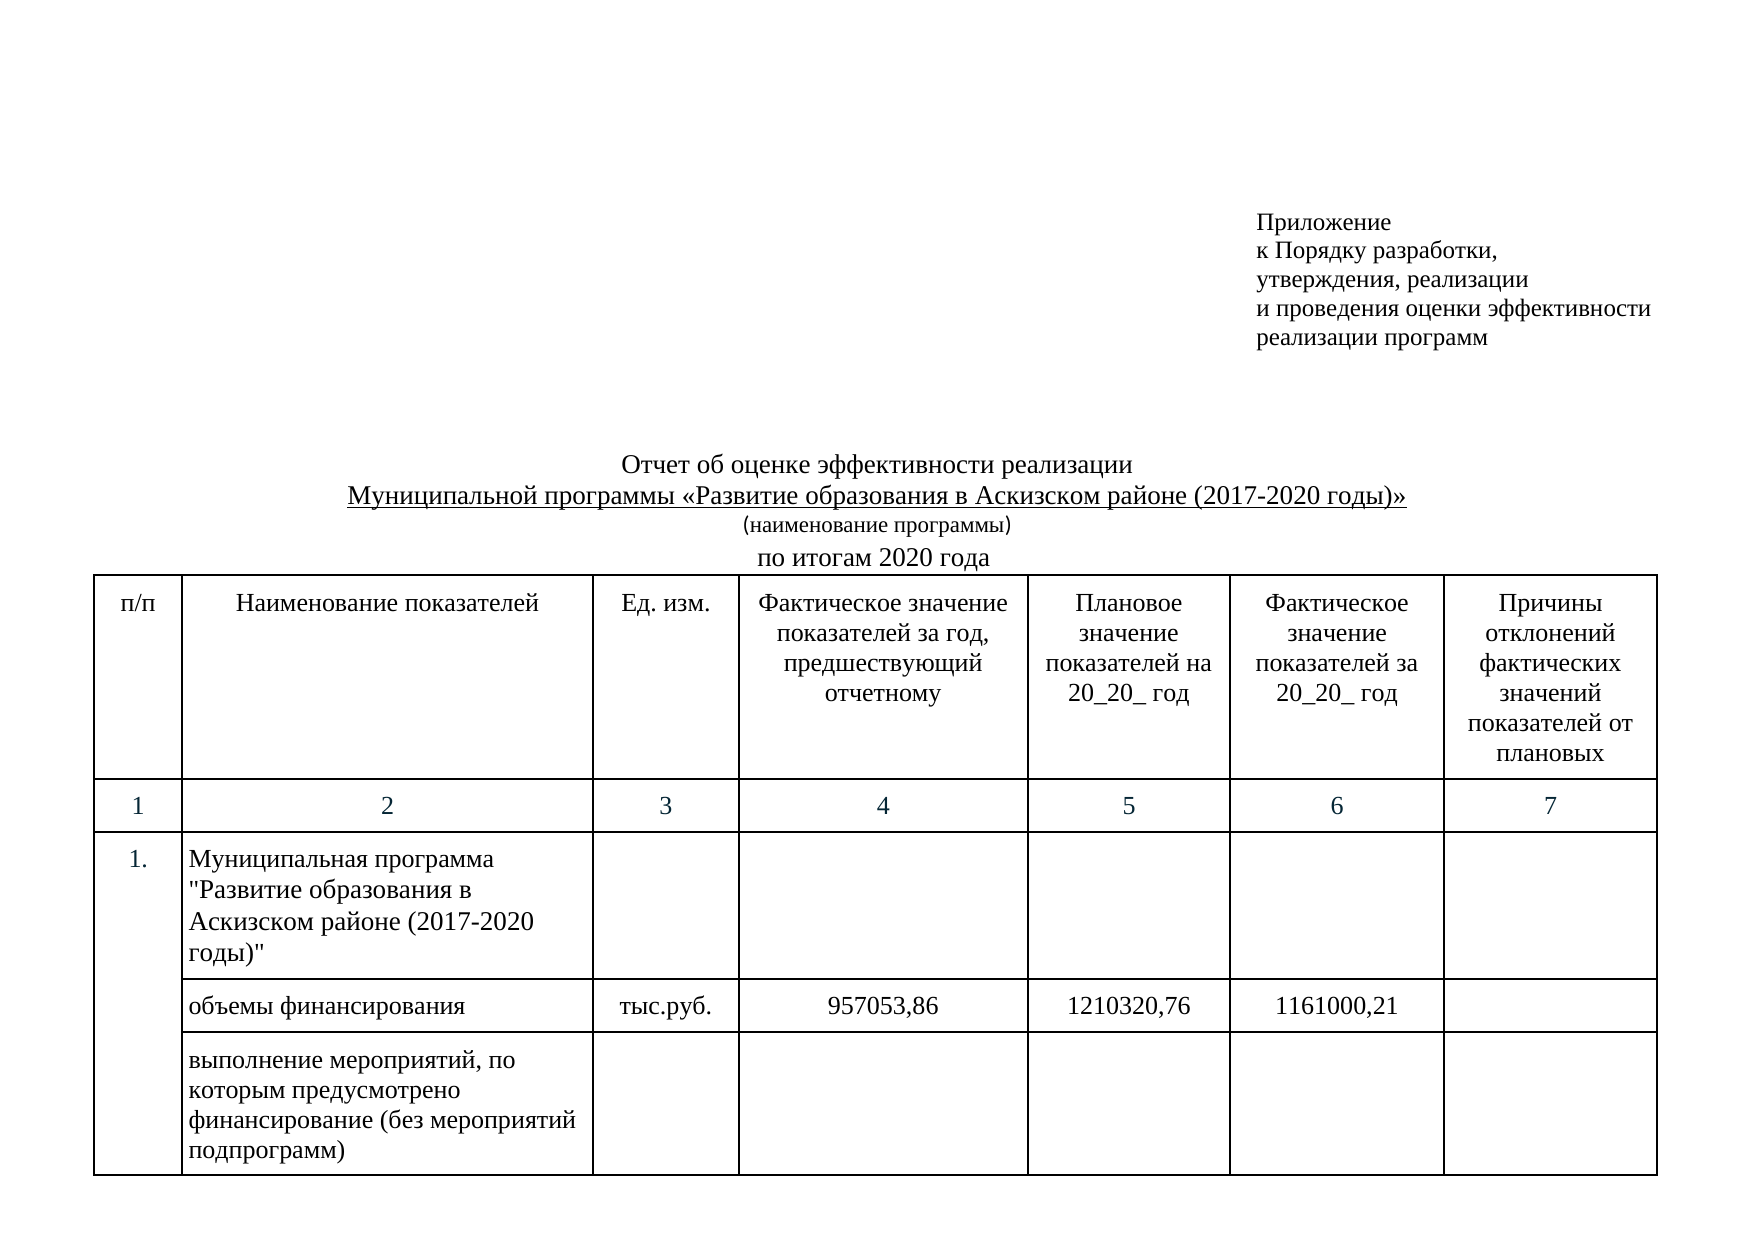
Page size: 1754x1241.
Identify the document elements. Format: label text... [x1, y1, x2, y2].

table_header Приложение к Порядку разработки, утверждения, реализации и проведения оценки эффективности реализации программ [89, 207, 1665, 354]
table_cell [1029, 833, 1229, 978]
table_cell 1161000,21 [1231, 980, 1443, 1031]
table_cell 1210320,76 [1029, 980, 1229, 1031]
table_cell 3 [594, 780, 738, 831]
table_cell [740, 1033, 1027, 1174]
text Отчет об оценке эффективности реализации [89, 448, 1665, 479]
text (наименование программы) [89, 511, 1665, 539]
table_cell 4 [740, 780, 1027, 831]
text по итогам 2020 года [89, 539, 1665, 574]
table_cell 7 [1445, 780, 1656, 831]
table_header Плановое значение показателей на 20_20_ год [1029, 576, 1229, 777]
table_header Ед. изм. [594, 576, 738, 777]
table_cell [1029, 1033, 1229, 1174]
table_header Фактическое значение показателей за 20_20_ год [1231, 576, 1443, 777]
table_cell [1445, 1033, 1656, 1174]
table_header Наименование показателей [183, 576, 592, 777]
table_cell тыс.руб. [594, 980, 738, 1031]
table_cell [1231, 833, 1443, 978]
table_cell 1 [95, 780, 181, 831]
table_cell Муниципальная программа "Развитие образования в Аскизском районе (2017-2020 годы)" [183, 833, 592, 978]
table_cell 5 [1029, 780, 1229, 831]
table_cell 2 [183, 780, 592, 831]
table_cell [594, 833, 738, 978]
table_cell [1231, 1033, 1443, 1174]
table_cell [594, 1033, 738, 1174]
table_cell [1445, 833, 1656, 978]
table_cell [1445, 980, 1656, 1031]
table_header Причины отклонений фактических значений показателей от плановых [1445, 576, 1656, 777]
table_cell [740, 833, 1027, 978]
table_header Фактическое значение показателей за год, предшествующий отчетному [740, 576, 1027, 777]
text Муниципальной программы «Развитие образования в Аскизском районе (2017-2020 годы)» [89, 479, 1665, 511]
table_cell 1. [95, 833, 181, 1174]
table_cell выполнение мероприятий, по которым предусмотрено финансирование (без мероприятий подпрограмм) [183, 1033, 592, 1174]
table_cell 957053,86 [740, 980, 1027, 1031]
table_header п/п [95, 576, 181, 777]
table_cell объемы финансирования [183, 980, 592, 1031]
table_cell 6 [1231, 780, 1443, 831]
